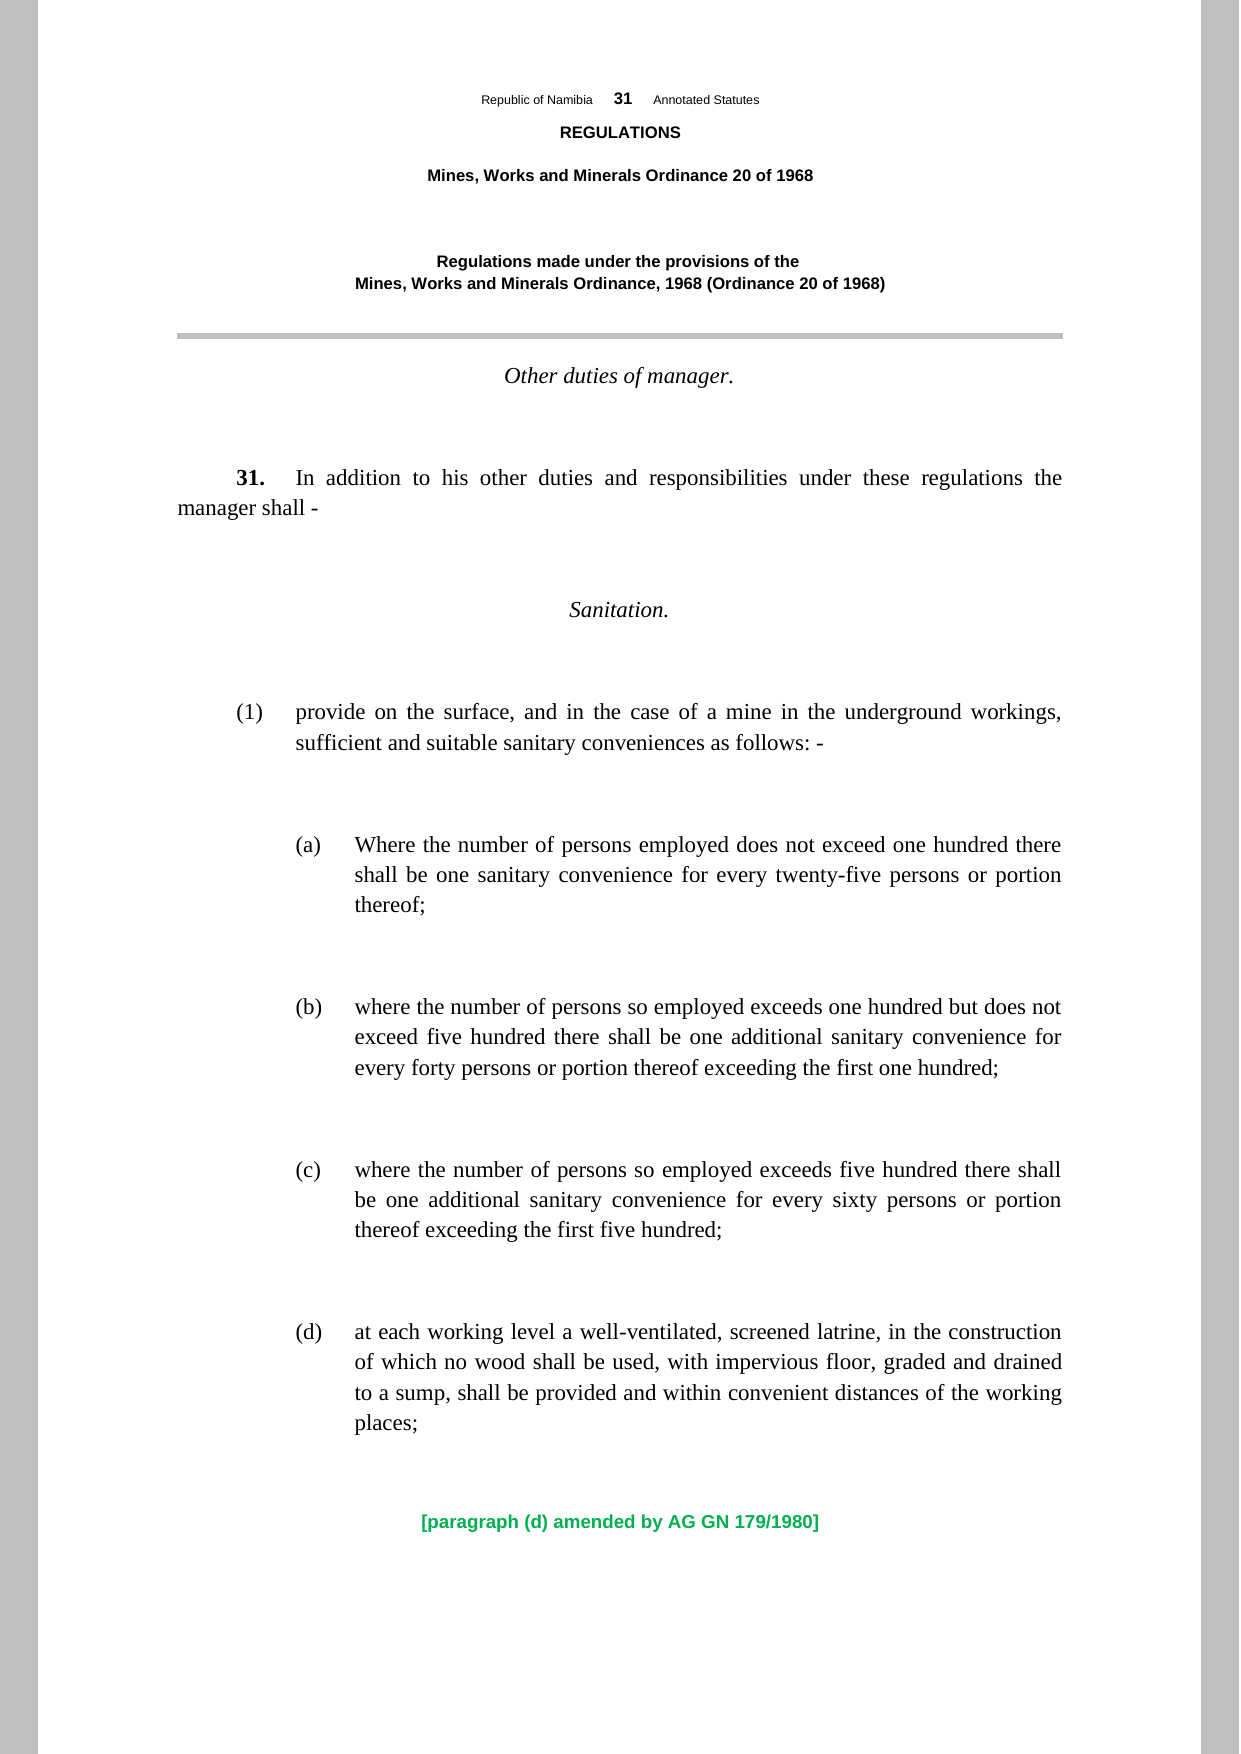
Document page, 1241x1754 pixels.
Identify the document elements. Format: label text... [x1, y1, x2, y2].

text (a) Where the number of persons employed does not exceed one hundred there shall be one sanitary convenience for every twenty-five persons or portion thereof; [295, 831, 1063, 917]
text Sanitation. [177, 596, 1063, 623]
text Other duties of manager. [177, 362, 1063, 388]
text 31. In addition to his other duties and responsibilities under these regulations the manager shall - [177, 464, 1063, 521]
text [paragraph (d) amended by AG GN 179/1980] [177, 1511, 1063, 1532]
text (1) provide on the surface, and in the case of a mine in the underground workings, sufficient and suitable sanitary conveniences as follows: - [236, 698, 1063, 755]
text (c) where the number of persons so employed exceeds five hundred there shall be one additional sanitary convenience for every sixty persons or portion thereof exceeding the first five hundred; [295, 1156, 1063, 1242]
text (d) at each working level a well-ventilated, screened latrine, in the construction of which no wood shall be used, with impervious floor, graded and drained to a sump, shall be provided and within convenient distances of the working places; [295, 1318, 1063, 1435]
text (b) where the number of persons so employed exceeds one hundred but does not exceed five hundred there shall be one additional sanitary convenience for every forty persons or portion thereof exceeding the first one hundred; [295, 993, 1063, 1080]
